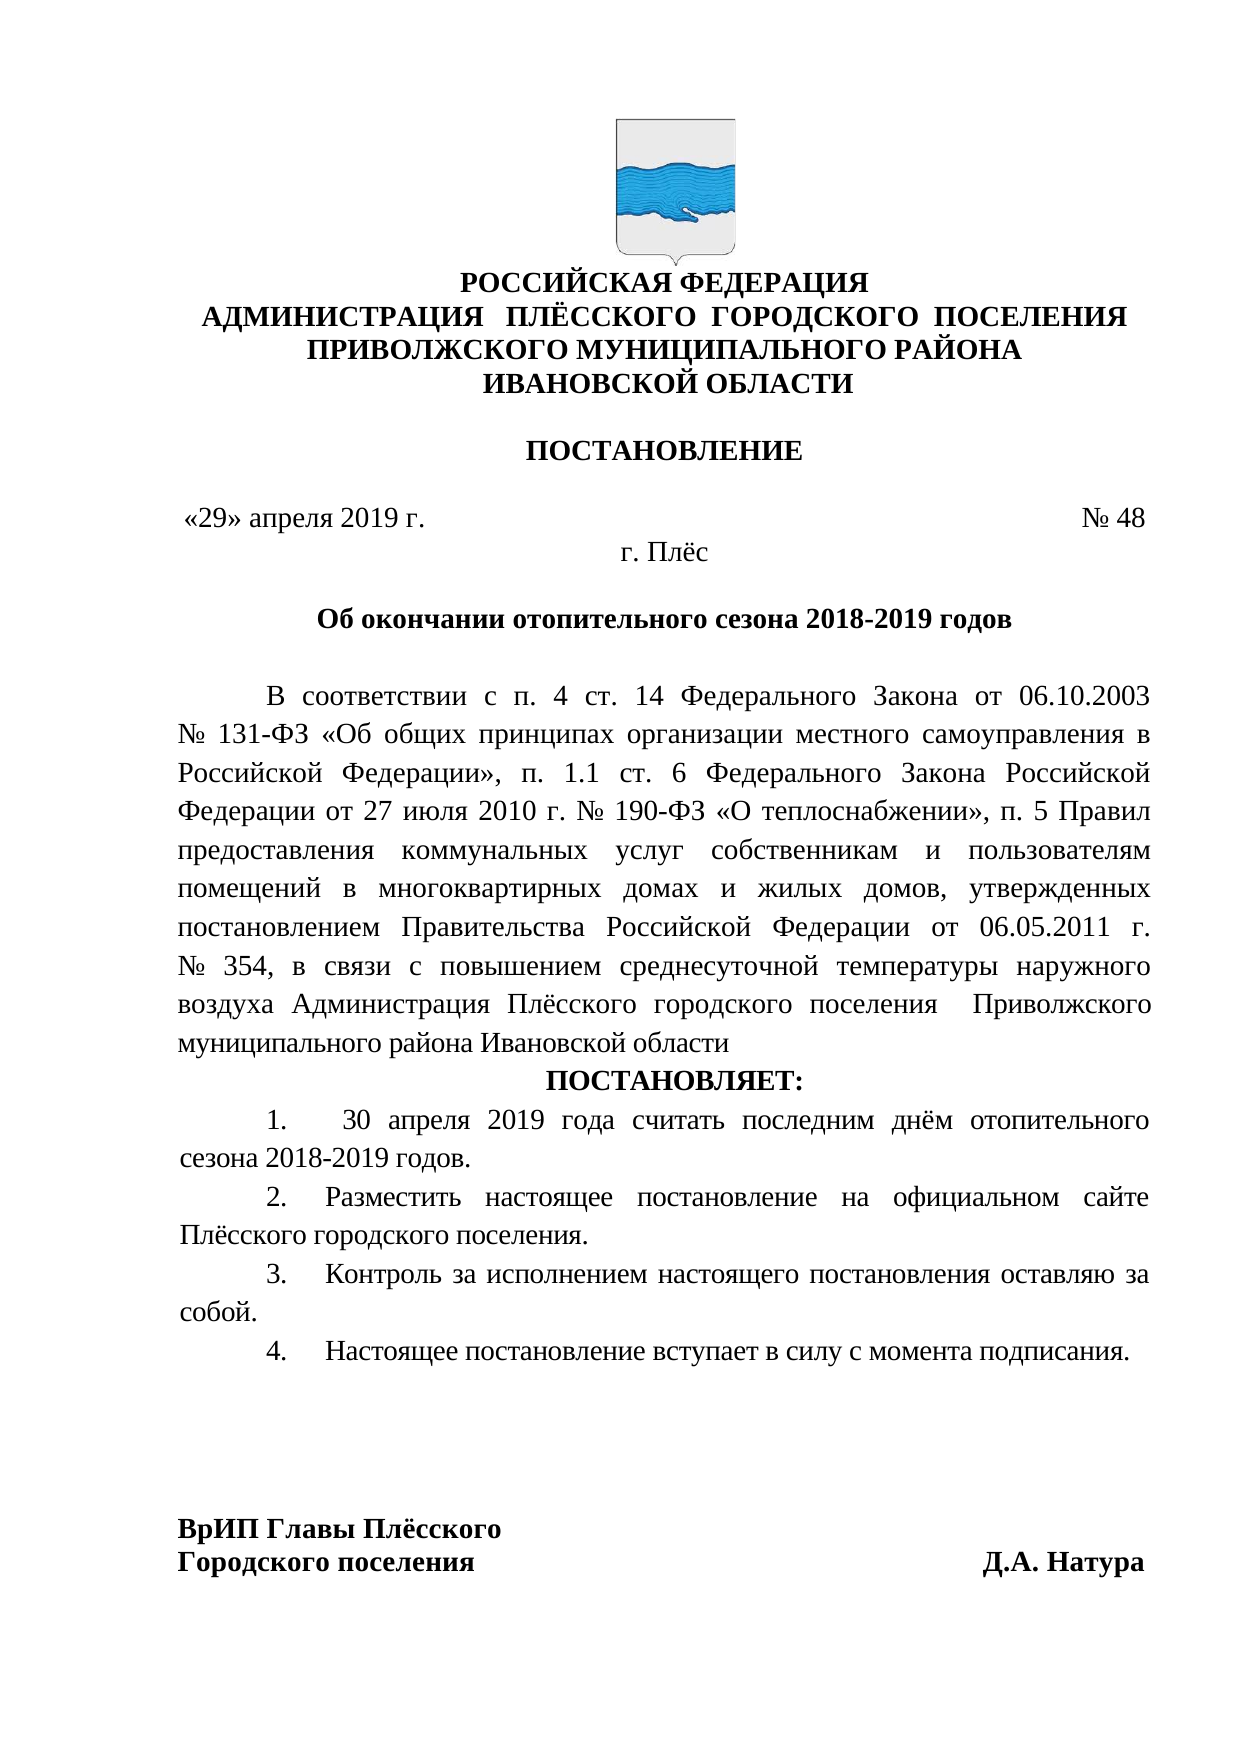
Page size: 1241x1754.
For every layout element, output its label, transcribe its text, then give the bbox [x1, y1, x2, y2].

list Настоящее постановление вступает в силу с момента подписания. [179, 1333, 1149, 1367]
text г. Плёс [177, 534, 1152, 567]
text ПОСТАНОВЛЯЕТ: [198, 1063, 1152, 1097]
text ИВАНОВСКОЙ ОБЛАСТИ [177, 366, 1152, 399]
list 30 апреля 2019 года считать последним днём отопительного сезона 2018-2019 годов. [179, 1102, 1149, 1174]
text ВрИП Главы Плёсского [177, 1511, 1152, 1544]
picture [615, 118, 736, 266]
text ПОСТАНОВЛЕНИЕ [177, 433, 1152, 467]
text В соответствии с п. 4 ст. 14 Федерального Закона от 06.10.2003 № 131-ФЗ «Об общих принципах организации местного самоуправления в Российской Федерации», п. 1.1 ст. 6 Федерального Закона Российской Федерации от 27 июля 2010 г. № 190-ФЗ «О теплоснабжении», п. 5 Правил предоставления коммунальных услуг собственникам и пользователям помещений в многоквартирных домах и жилых домов, утвержденных постановлением Правительства Российской Федерации от 06.05.2011 г. № 354, в связи с повышением среднесуточной температуры наружного воздуха Администрация Плёсского городского поселения Приволжского муниципального района Ивановской области [177, 678, 1152, 1058]
list Контроль за исполнением настоящего постановления оставляю за собой. [179, 1256, 1149, 1328]
text «29» апреля 2019 г. № 48 [177, 500, 1152, 534]
text АДМИНИСТРАЦИЯ ПЛЁССКОГО ГОРОДСКОГО ПОСЕЛЕНИЯ [177, 299, 1152, 332]
text Городского поселения Д.А. Натура [177, 1544, 1152, 1578]
text Об окончании отопительного сезона 2018-2019 годов [177, 601, 1152, 634]
text ПРИВОЛЖСКОГО МУНИЦИПАЛЬНОГО РАЙОНА [177, 332, 1152, 366]
text РОССИЙСКАЯ ФЕДЕРАЦИЯ [177, 265, 1152, 299]
list Разместить настоящее постановление на официальном сайте Плёсского городского поселения. [179, 1179, 1149, 1251]
